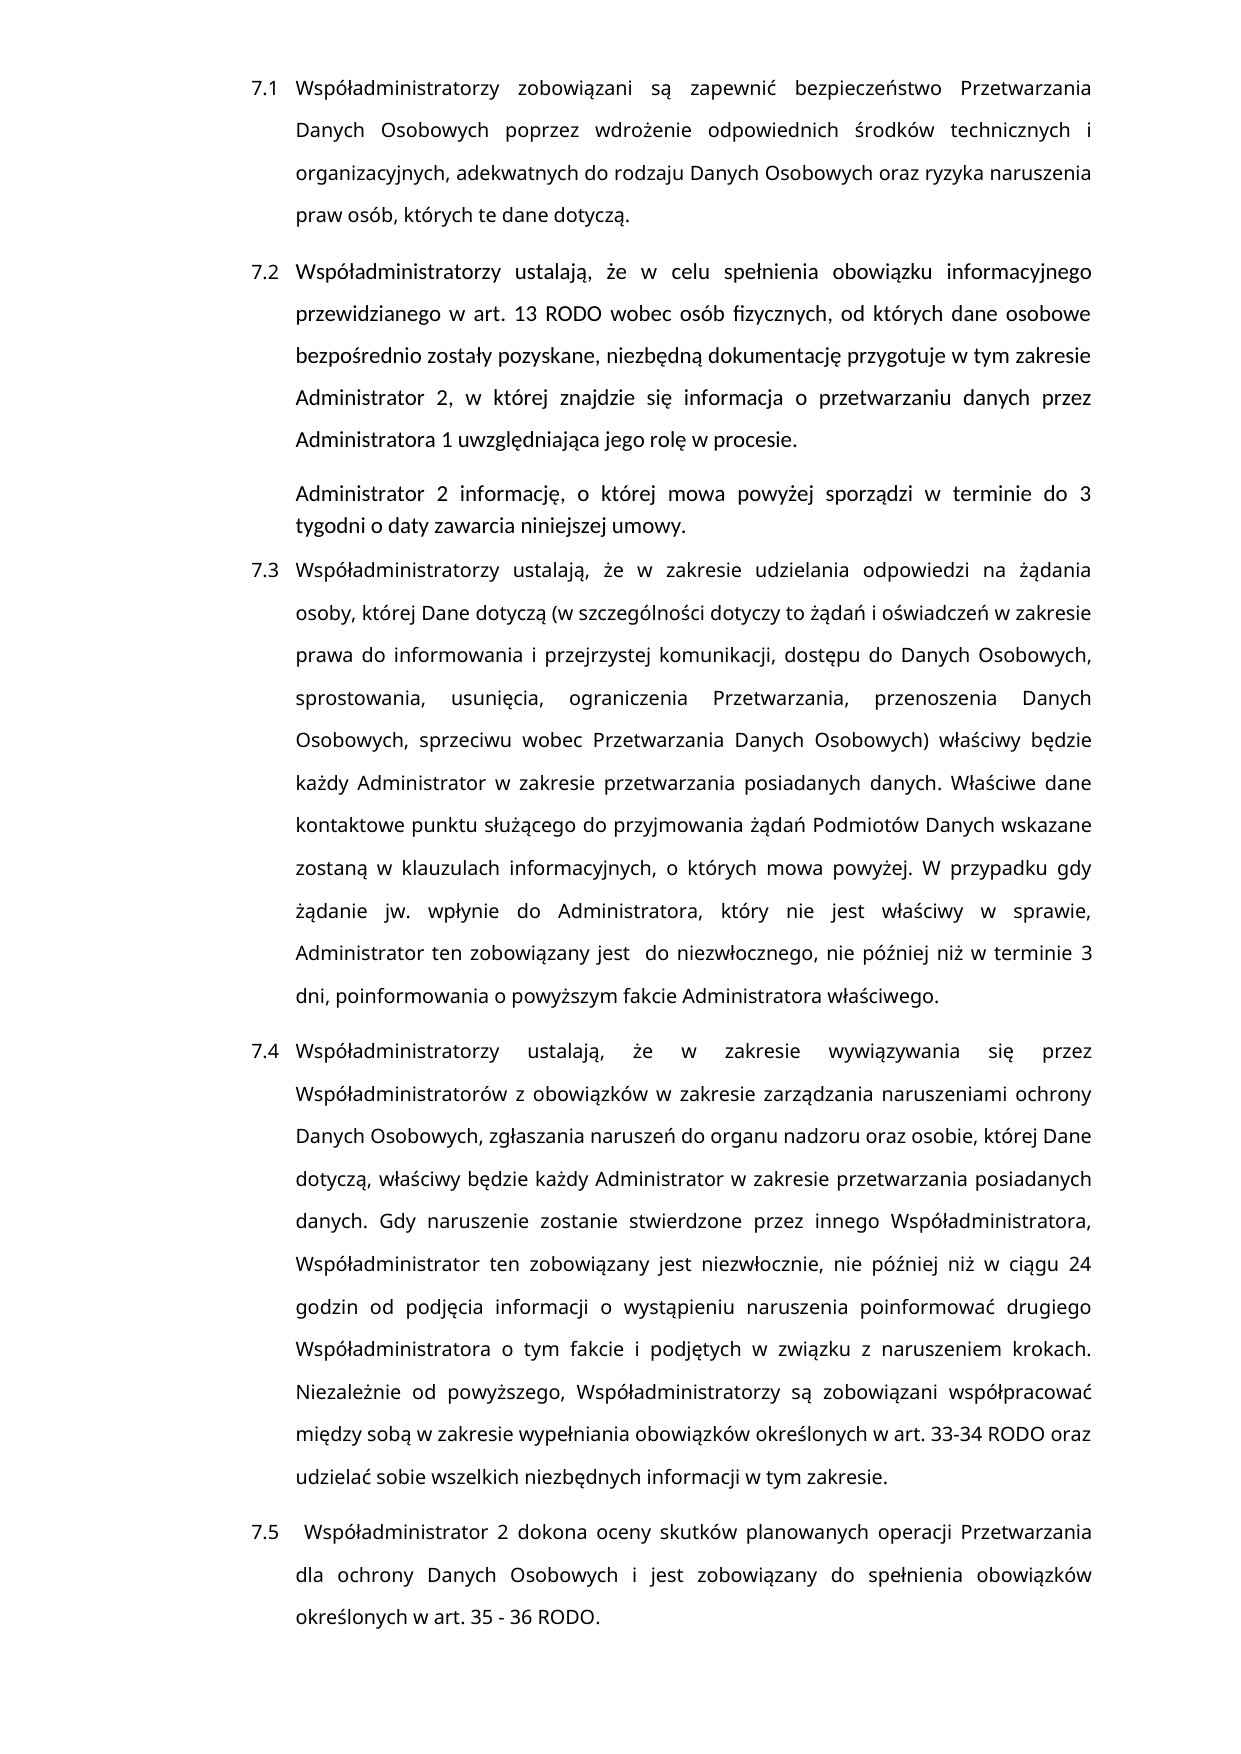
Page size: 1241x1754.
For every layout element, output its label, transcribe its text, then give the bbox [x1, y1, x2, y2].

text 7.4 Współadministratorzy ustalają, że w zakresie wywiązywania się przez Współadministratorów z obowiązków w zakresie zarządzania naruszeniami ochrony Danych Osobowych, zgłaszania naruszeń do organu nadzoru oraz osobie, której Dane dotyczą, właściwy będzie każdy Administrator w zakresie przetwarzania posiadanych danych. Gdy naruszenie zostanie stwierdzone przez innego Współadministratora, Współadministrator ten zobowiązany jest niezwłocznie, nie później niż w ciągu 24 godzin od podjęcia informacji o wystąpieniu naruszenia poinformować drugiego Współadministratora o tym fakcie i podjętych w związku z naruszeniem krokach. Niezależnie od powyższego, Współadministratorzy są zobowiązani współpracować między sobą w zakresie wypełniania obowiązków określonych w art. 33-34 RODO oraz udzielać sobie wszelkich niezbędnych informacji w tym zakresie. [251, 1037, 1093, 1490]
text 7.5 Współadministrator 2 dokona oceny skutków planowanych operacji Przetwarzania dla ochrony Danych Osobowych i jest zobowiązany do spełnienia obowiązków określonych w art. 35 - 36 RODO. [251, 1518, 1093, 1631]
text 7.1 Współadministratorzy zobowiązani są zapewnić bezpieczeństwo Przetwarzania Danych Osobowych poprzez wdrożenie odpowiednich środków technicznych i organizacyjnych, adekwatnych do rodzaju Danych Osobowych oraz ryzyka naruszenia praw osób, których te dane dotyczą. [251, 74, 1093, 229]
text 7.3 Współadministratorzy ustalają, że w zakresie udzielania odpowiedzi na żądania osoby, której Dane dotyczą (w szczególności dotyczy to żądań i oświadczeń w zakresie prawa do informowania i przejrzystej komunikacji, dostępu do Danych Osobowych, sprostowania, usunięcia, ograniczenia Przetwarzania, przenoszenia Danych Osobowych, sprzeciwu wobec Przetwarzania Danych Osobowych) właściwy będzie każdy Administrator w zakresie przetwarzania posiadanych danych. Właściwe dane kontaktowe punktu służącego do przyjmowania żądań Podmiotów Danych wskazane zostaną w klauzulach informacyjnych, o których mowa powyżej. W przypadku gdy żądanie jw. wpłynie do Administratora, który nie jest właściwy w sprawie, Administrator ten zobowiązany jest do niezwłocznego, nie później niż w terminie 3 dni, poinformowania o powyższym fakcie Administratora właściwego. [251, 556, 1093, 1009]
text Administrator 2 informację, o której mowa powyżej sporządzi w terminie do 3 tygodni o daty zawarcia niniejszej umowy. [295, 479, 1093, 539]
text 7.2 Współadministratorzy ustalają, że w celu spełnienia obowiązku informacyjnego przewidzianego w art. 13 RODO wobec osób fizycznych, od których dane osobowe bezpośrednio zostały pozyskane, niezbędną dokumentację przygotuje w tym zakresie Administrator 2, w której znajdzie się informacja o przetwarzaniu danych przez Administratora 1 uwzględniająca jego rolę w procesie. [251, 257, 1093, 453]
